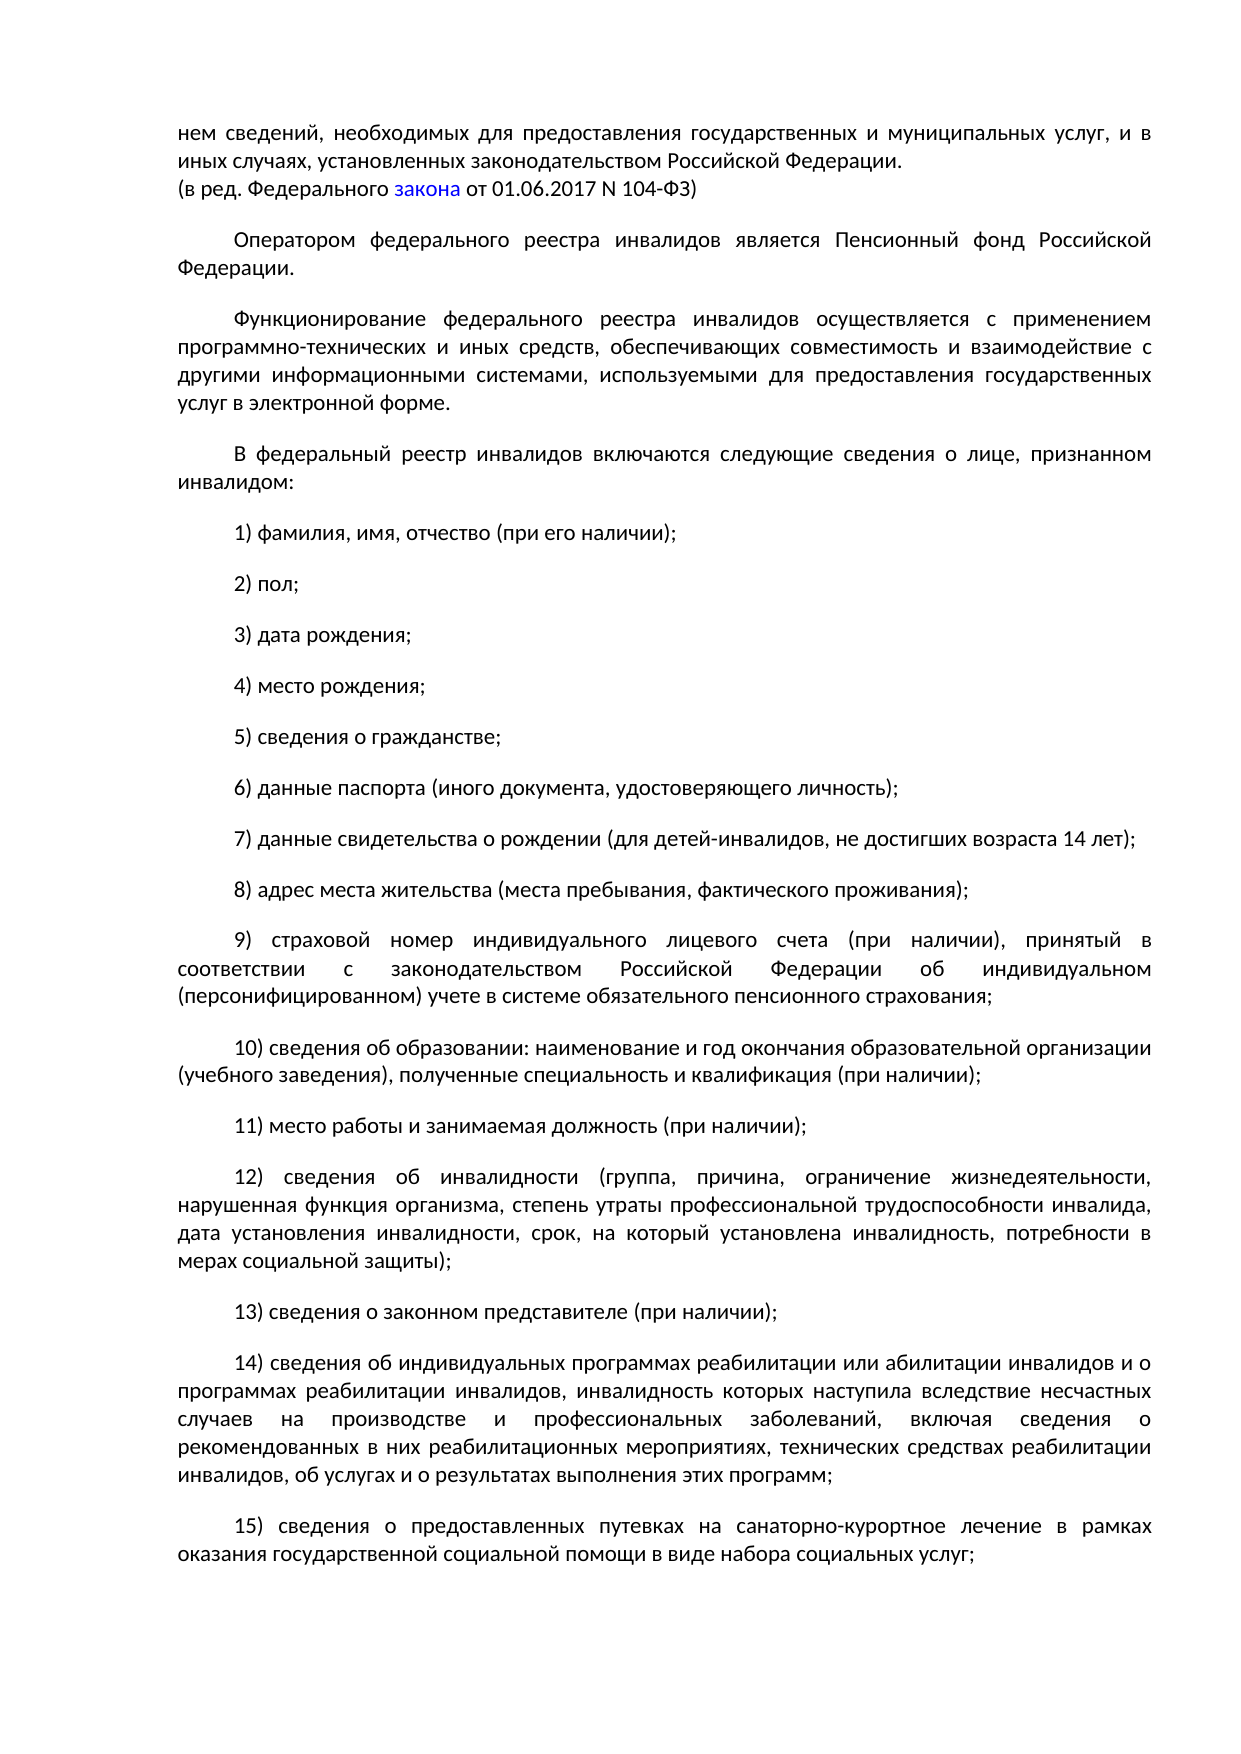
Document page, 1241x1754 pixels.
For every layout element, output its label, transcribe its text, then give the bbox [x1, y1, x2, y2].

text 14) сведения об индивидуальных программах реабилитации или абилитации инвалидов и о программах реабилитации инвалидов, инвалидность которых наступила вследствие несчастных случаев на производстве и профессиональных заболеваний, включая сведения о рекомендованных в них реабилитационных мероприятиях, технических средствах реабилитации инвалидов, об услугах и о результатах выполнения этих программ; [177, 1348, 1152, 1488]
text В федеральный реестр инвалидов включаются следующие сведения о лице, признанном инвалидом: [177, 439, 1152, 495]
text 9) страховой номер индивидуального лицевого счета (при наличии), принятый в соответствии с законодательством Российской Федерации об индивидуальном (персонифицированном) учете в системе обязательного пенсионного страхования; [177, 926, 1152, 1010]
text 1) фамилия, имя, отчество (при его наличии); [177, 518, 1152, 546]
text 4) место рождения; [177, 671, 1152, 699]
text 15) сведения о предоставленных путевках на санаторно-курортное лечение в рамках оказания государственной социальной помощи в виде набора социальных услуг; [177, 1511, 1152, 1567]
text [177, 118, 1152, 174]
text 6) данные паспорта (иного документа, удостоверяющего личность); [177, 773, 1152, 801]
text 11) место работы и занимаемая должность (при наличии); [177, 1112, 1152, 1139]
text 7) данные свидетельства о рождении (для детей-инвалидов, не достигших возраста 14 лет); [177, 824, 1152, 852]
text 3) дата рождения; [177, 620, 1152, 648]
text 12) сведения об инвалидности (группа, причина, ограничение жизнедеятельности, нарушенная функция организма, степень утраты профессиональной трудоспособности инвалида, дата установления инвалидности, срок, на который установлена инвалидность, потребности в мерах социальной защиты); [177, 1162, 1152, 1274]
text Функционирование федерального реестра инвалидов осуществляется с применением программно-технических и иных средств, обеспечивающих совместимость и взаимодействие с другими информационными системами, используемыми для предоставления государственных услуг в электронной форме. [177, 304, 1152, 416]
text (в ред. Федерального закона от 01.06.2017 N 104-ФЗ) [177, 174, 1152, 202]
text 5) сведения о гражданстве; [177, 722, 1152, 750]
text 13) сведения о законном представителе (при наличии); [177, 1297, 1152, 1326]
text 10) сведения об образовании: наименование и год окончания образовательной организации (учебного заведения), полученные специальность и квалификация (при наличии); [177, 1033, 1152, 1089]
text 2) пол; [177, 569, 1152, 597]
text 8) адрес места жительства (места пребывания, фактического проживания); [177, 875, 1152, 903]
text Оператором федерального реестра инвалидов является Пенсионный фонд Российской Федерации. [177, 225, 1152, 281]
